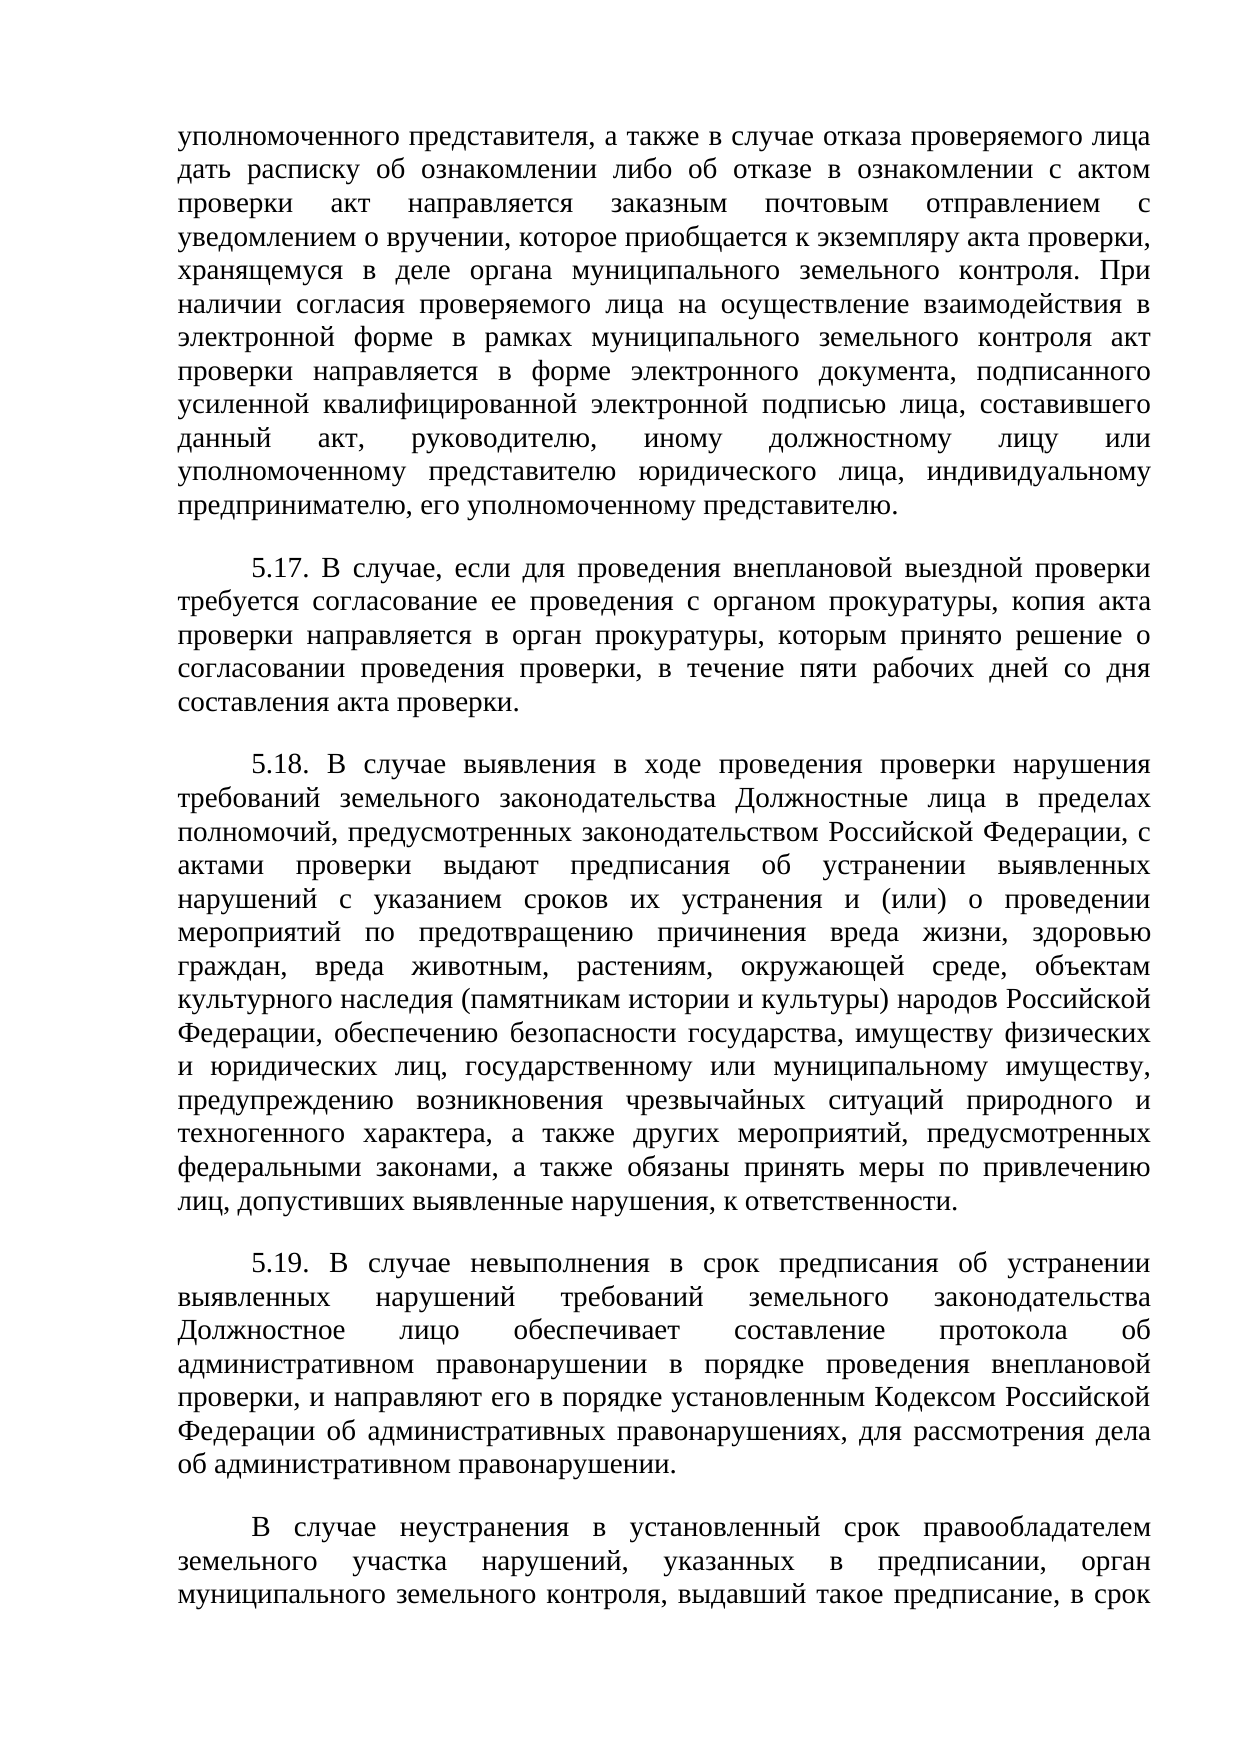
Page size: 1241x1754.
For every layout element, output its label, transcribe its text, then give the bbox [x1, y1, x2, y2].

text 5.18. В случае выявления в ходе проведения проверки нарушения требований земельного законодательства Должностные лица в пределах полномочий, предусмотренных законодательством Российской Федерации, с актами проверки выдают предписания об устранении выявленных нарушений с указанием сроков их устранения и (или) о проведении мероприятий по предотвращению причинения вреда жизни, здоровью граждан, вреда животным, растениям, окружающей среде, объектам культурного наследия (памятникам истории и культуры) народов Российской Федерации, обеспечению безопасности государства, имуществу физических и юридических лиц, государственному или муниципальному имуществу, предупреждению возникновения чрезвычайных ситуаций природного и техногенного характера, а также других мероприятий, предусмотренных федеральными законами, а также обязаны принять меры по привлечению лиц, допустивших выявленные нарушения, к ответственности. [177, 747, 1152, 1216]
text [177, 1509, 1152, 1610]
text 5.17. В случае, если для проведения внеплановой выездной проверки требуется согласование ее проведения с органом прокуратуры, копия акта проверки направляется в орган прокуратуры, которым принято решение о согласовании проведения проверки, в течение пяти рабочих дней со дня составления акта проверки. [177, 550, 1152, 717]
text 5.19. В случае невыполнения в срок предписания об устранении выявленных нарушений требований земельного законодательства Должностное лицо обеспечивает составление протокола об административном правонарушении в порядке проведения внеплановой проверки, и направляют его в порядке установленным Кодексом Российской Федерации об административных правонарушениях, для рассмотрения дела об административном правонарушении. [177, 1245, 1152, 1480]
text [177, 118, 1152, 521]
